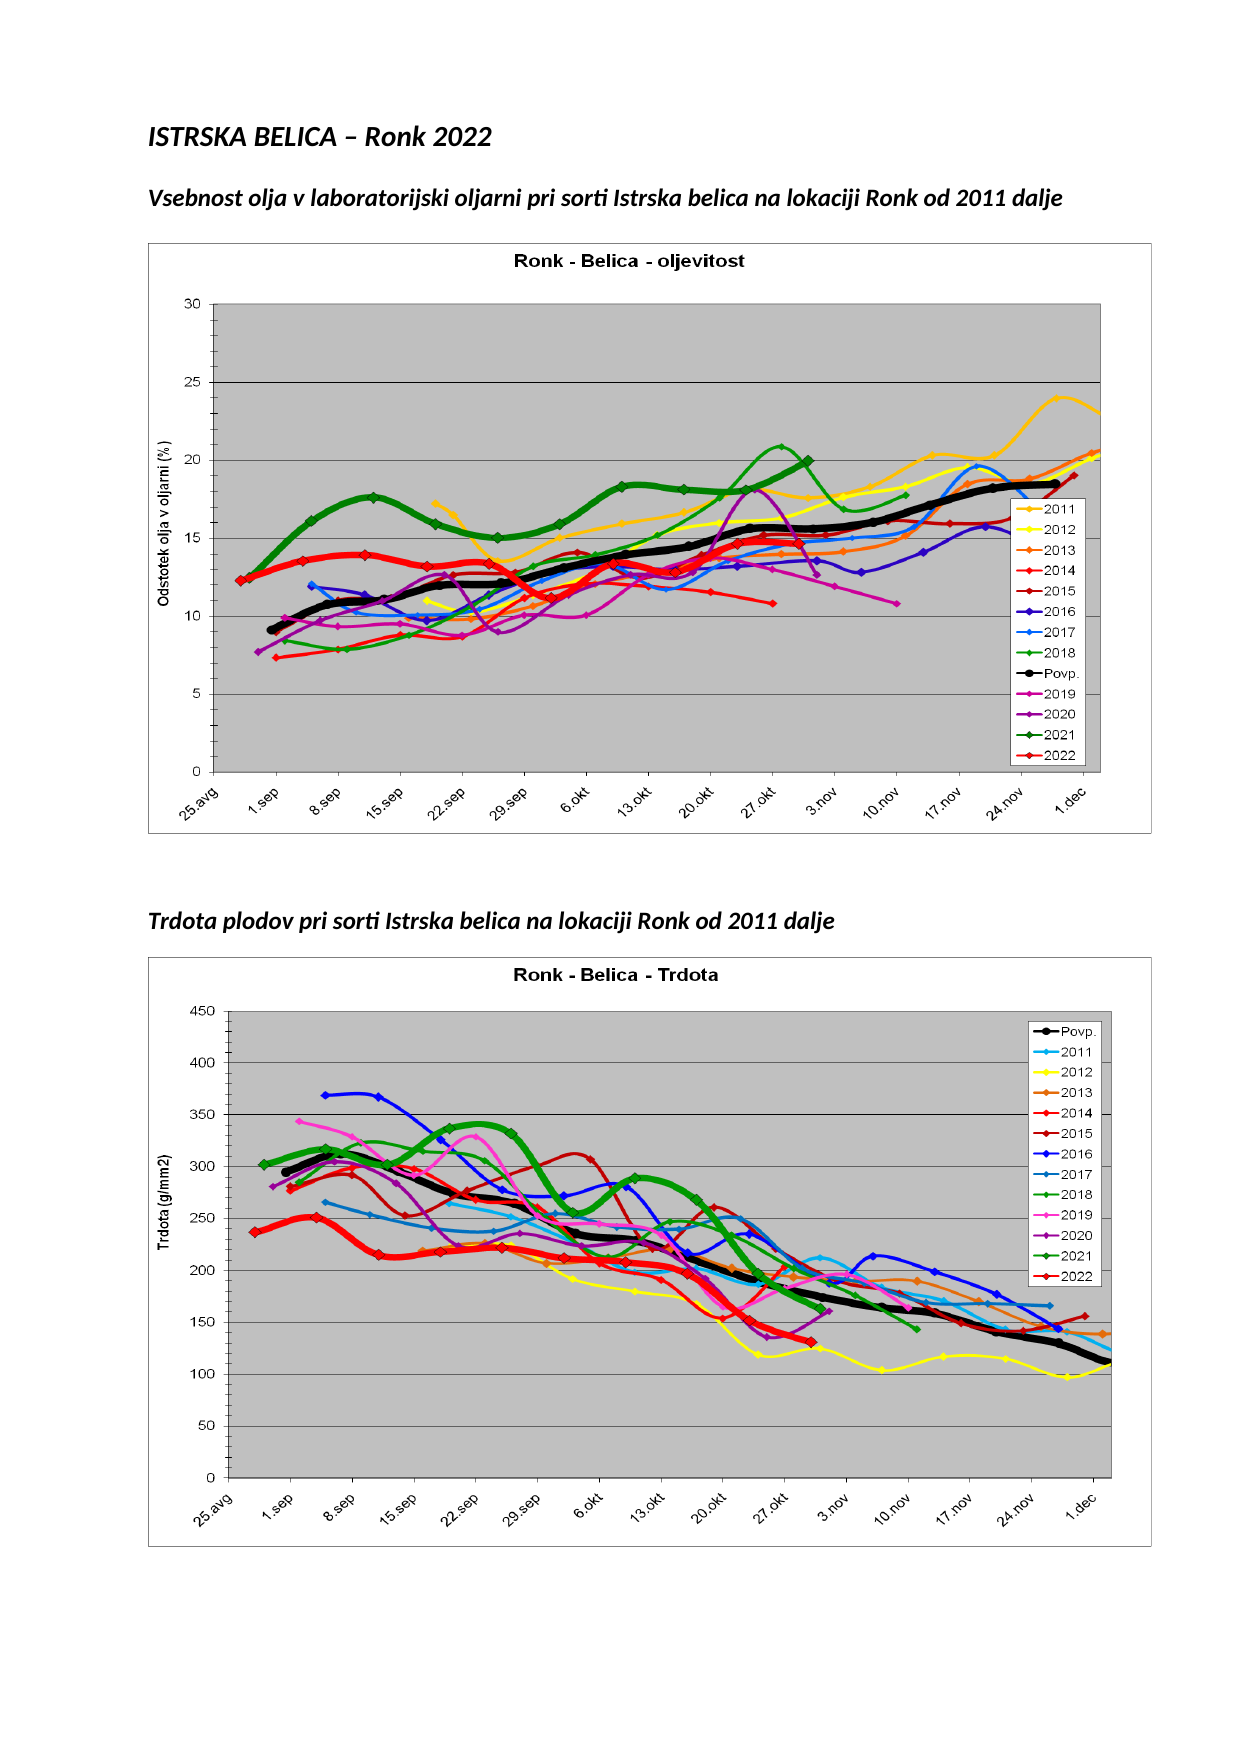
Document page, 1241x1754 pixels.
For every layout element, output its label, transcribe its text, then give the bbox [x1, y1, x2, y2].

text Trdota plodov pri sorti Istrska belica na lokaciji Ronk od 2011 dalje [148, 906, 1092, 936]
picture [147, 956, 1152, 1547]
text ISTRSKA BELICA – Ronk 2022 [148, 118, 1092, 154]
picture [147, 242, 1152, 834]
text Vsebnost olja v laboratorijski oljarni pri sorti Istrska belica na lokaciji Ronk od 2011 dalje [148, 182, 1092, 212]
